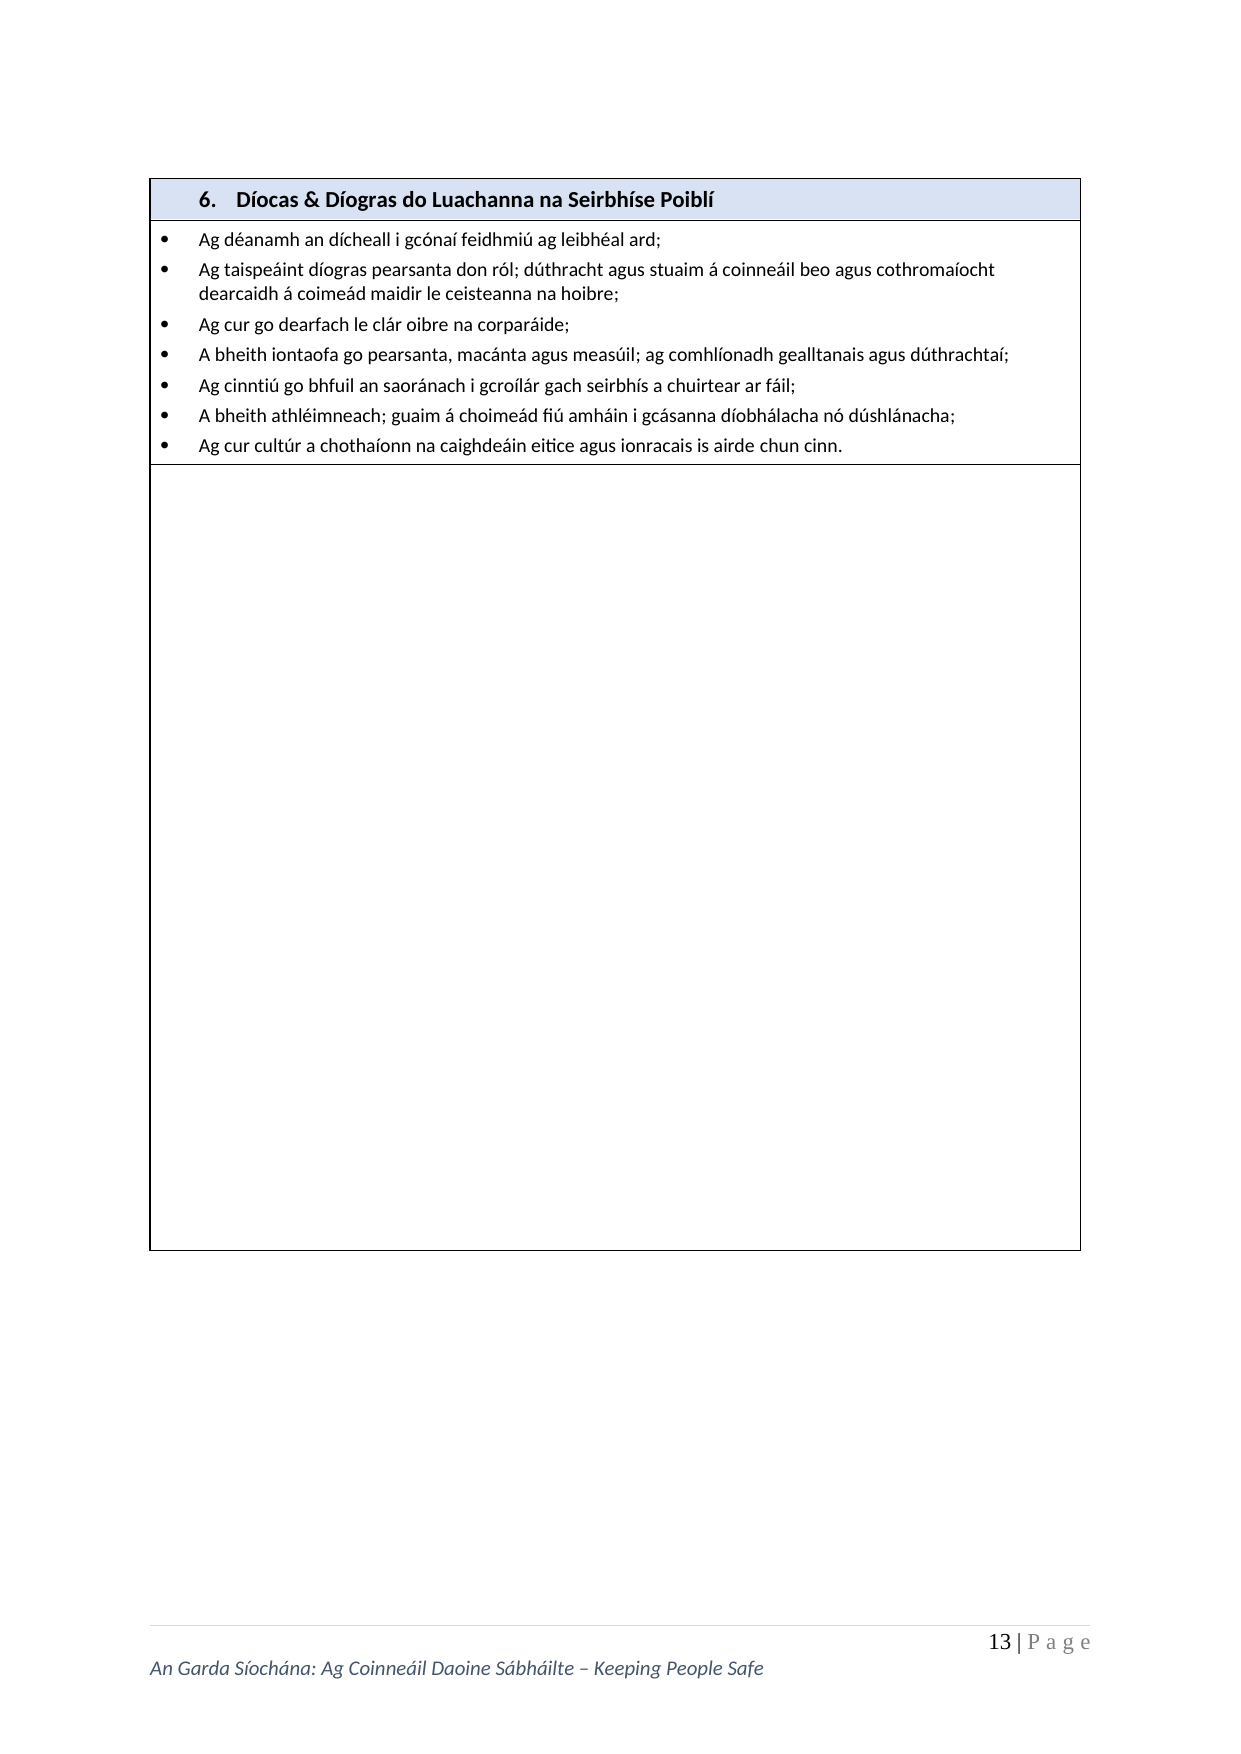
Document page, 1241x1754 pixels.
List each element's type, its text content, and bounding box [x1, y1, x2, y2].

table_header Díocas & Díogras do Luachanna na Seirbhíse Poiblí [151, 179, 1080, 219]
table_cell Ag déanamh an dícheall i gcónaí feidhmiú ag leibhéal ard; Ag taispeáint díogras pearsanta don ról; dúthracht agus stuaim á coinneáil beo agus cothromaíocht dearcaidh á coimeád maidir le ceisteanna na hoibre; Ag cur go dearfach le clár oibre na corparáide; A bheith iontaofa go pearsanta, macánta agus measúil; ag comhlíonadh gealltanais agus dúthrachtaí; Ag cinntiú go bhfuil an saoránach i gcroílár gach seirbhís a chuirtear ar fáil; A bheith athléimneach; guaim á choimeád fiú amháin i gcásanna díobhálacha nó dúshlánacha; Ag cur cultúr a chothaíonn na caighdeáin eitice agus ionracais is airde chun cinn. [151, 221, 1080, 464]
table_cell [151, 465, 1080, 1249]
